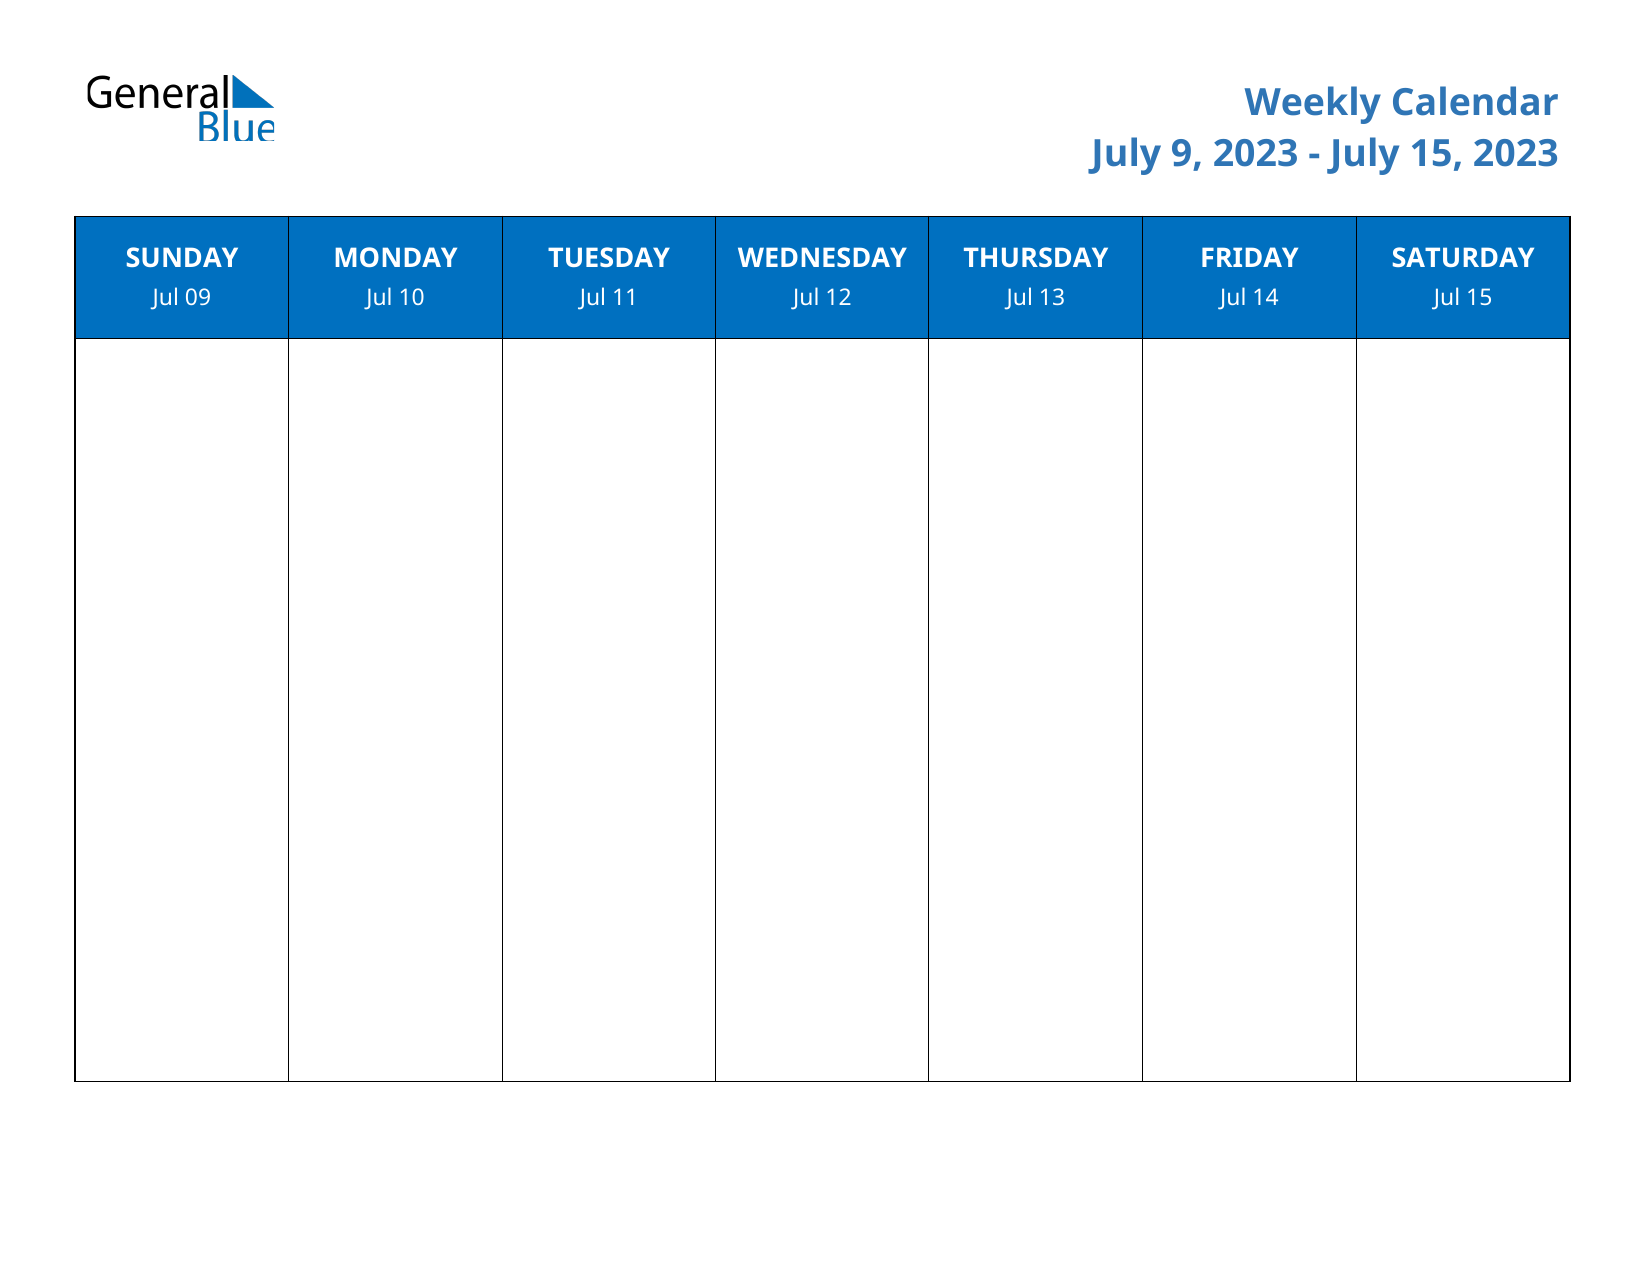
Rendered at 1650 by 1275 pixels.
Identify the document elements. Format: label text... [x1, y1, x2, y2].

picture [86, 75, 275, 141]
table_header Weekly Calendar July 9, 2023 - July 15, 2023 [291, 75, 1570, 216]
table_cell [929, 339, 1142, 1081]
table_cell SUNDAY Jul 09 [76, 217, 288, 338]
table_cell [1143, 339, 1356, 1081]
table_cell FRIDAY Jul 14 [1143, 217, 1356, 338]
table_cell [76, 339, 288, 1081]
table_cell TUESDAY Jul 11 [503, 217, 715, 338]
table_cell WEDNESDAY Jul 12 [716, 217, 928, 338]
table_cell [1357, 339, 1569, 1081]
table_cell [716, 339, 928, 1081]
table_cell [503, 339, 715, 1081]
table_header [75, 75, 291, 216]
table_cell SATURDAY Jul 15 [1357, 217, 1569, 338]
table_cell THURSDAY Jul 13 [929, 217, 1142, 338]
table_cell [289, 339, 502, 1081]
table_cell MONDAY Jul 10 [289, 217, 502, 338]
